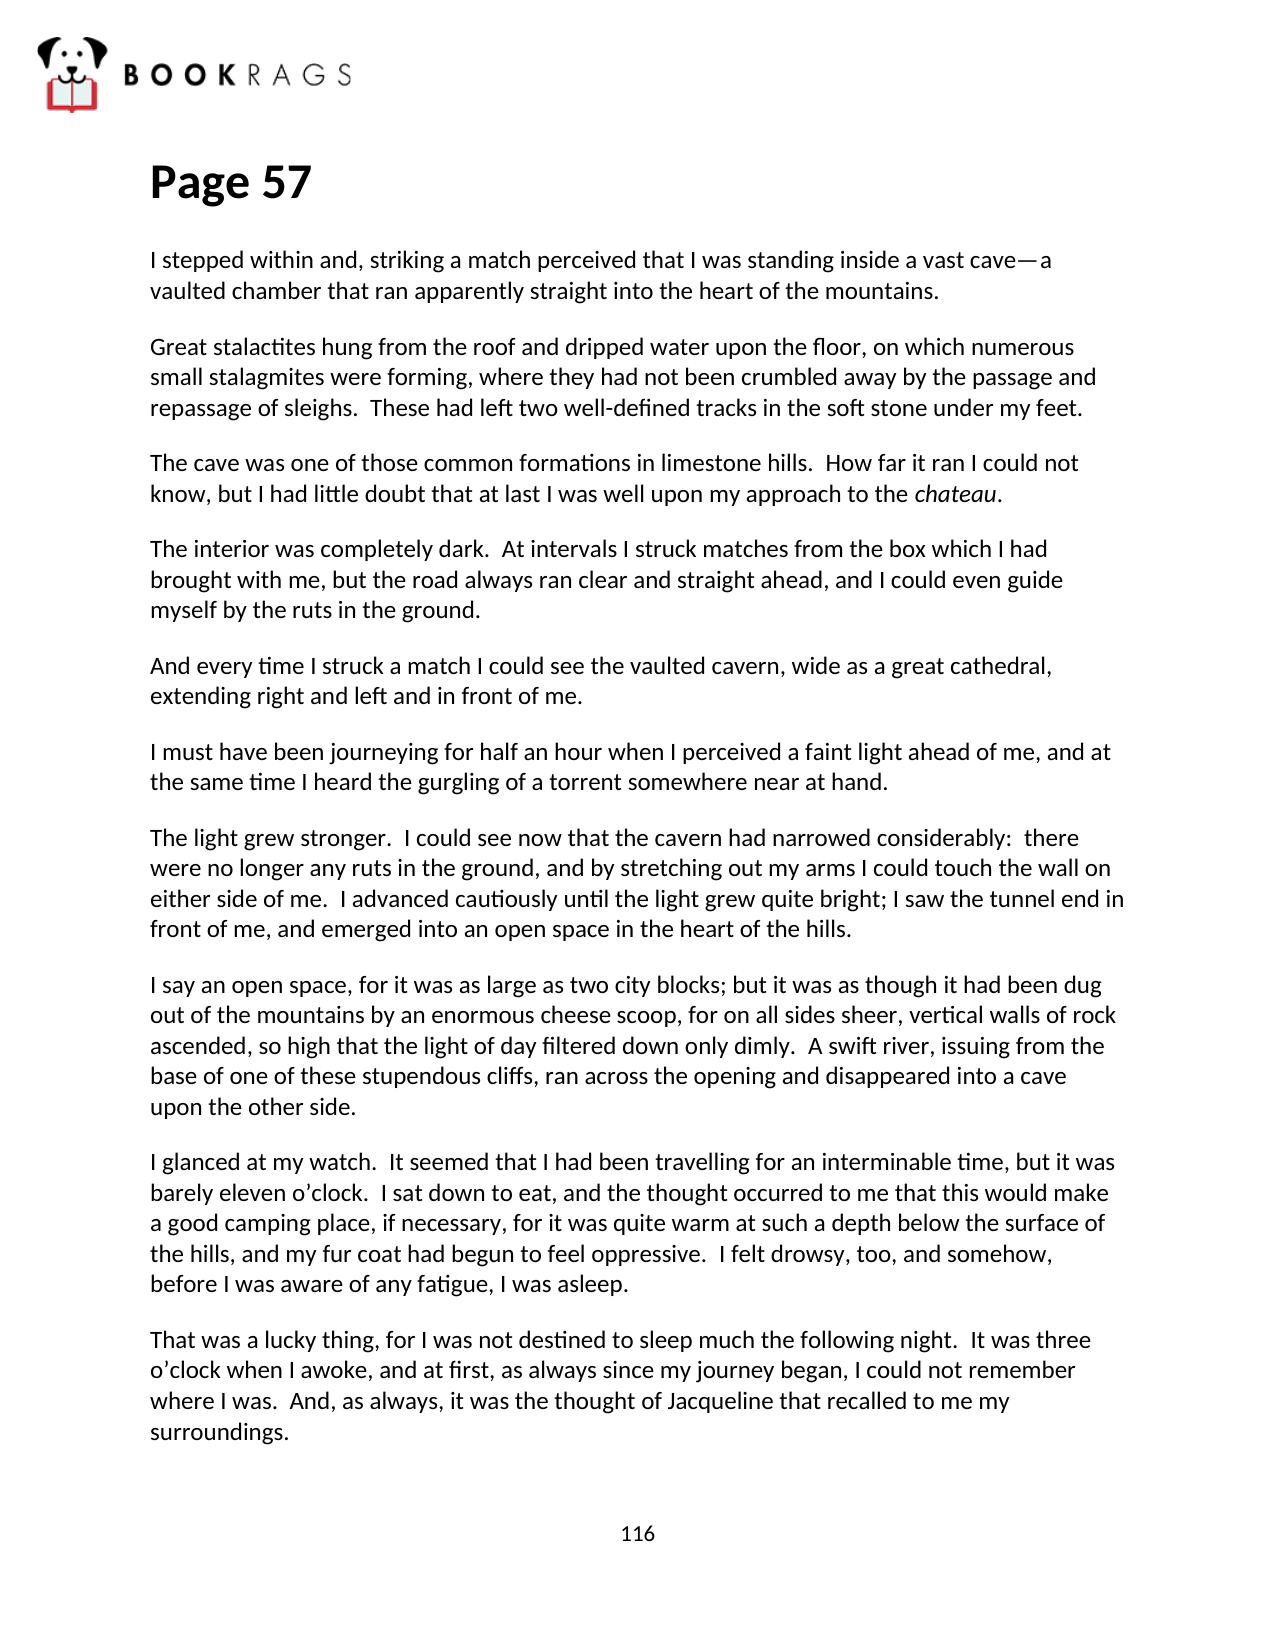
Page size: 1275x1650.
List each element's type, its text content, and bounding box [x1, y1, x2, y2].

text The light grew stronger. I could see now that the cavern had narrowed considerably: there were no longer any ruts in the ground, and by stretching out my arms I could touch the wall on either side of me. I advanced cautiously until the light grew quite bright; I saw the tunnel end in front of me, and emerged into an open space in the heart of the hills. [150, 822, 1125, 944]
text I glanced at my watch. It seemed that I had been travelling for an interminable time, but it was barely eleven o’clock. I sat down to eat, and the thought occurred to me that this would make a good camping place, if necessary, for it was quite warm at such a depth below the surface of the hills, and my fur coat had begun to feel oppressive. I felt drowsy, too, and somehow, before I was aware of any fatigue, I was asleep. [150, 1147, 1125, 1299]
text The cave was one of those common formations in limestone hills. How far it ran I could not know, but I had little doubt that at last I was well upon my approach to the chateau. [150, 447, 1125, 508]
text Great stalactites hung from the roof and dripped water upon the floor, on which numerous small stalagmites were forming, where they had not been crumbled away by the passage and repassage of sleighs. These had left two well-defined tracks in the soft stone under my feet. [150, 331, 1125, 422]
text And every time I struck a match I could see the vaulted cavern, wide as a great cathedral, extending right and left and in front of me. [150, 650, 1125, 711]
text Page 57 [150, 150, 1125, 211]
text The interior was completely dark. At intervals I struck matches from the box which I had brought with me, but the road always ran clear and straight ahead, and I could even guide myself by the ruts in the ground. [150, 533, 1125, 625]
text I stepped within and, striking a match perceived that I was standing inside a vast cave—­a vaulted chamber that ran apparently straight into the heart of the mountains. [150, 244, 1125, 306]
text I must have been journeying for half an hour when I perceived a faint light ahead of me, and at the same time I heard the gurgling of a torrent somewhere near at hand. [150, 736, 1125, 797]
picture [37, 37, 351, 113]
text I say an open space, for it was as large as two city blocks; but it was as though it had been dug out of the mountains by an enormous cheese scoop, for on all sides sheer, vertical walls of rock ascended, so high that the light of day filtered down only dimly. A swift river, issuing from the base of one of these stupendous cliffs, ran across the opening and disappeared into a cave upon the other side. [150, 969, 1125, 1122]
text That was a lucky thing, for I was not destined to sleep much the following night. It was three o’clock when I awoke, and at first, as always since my journey began, I could not remember where I was. And, as always, it was the thought of Jacqueline that recalled to me my surroundings. [150, 1324, 1125, 1446]
